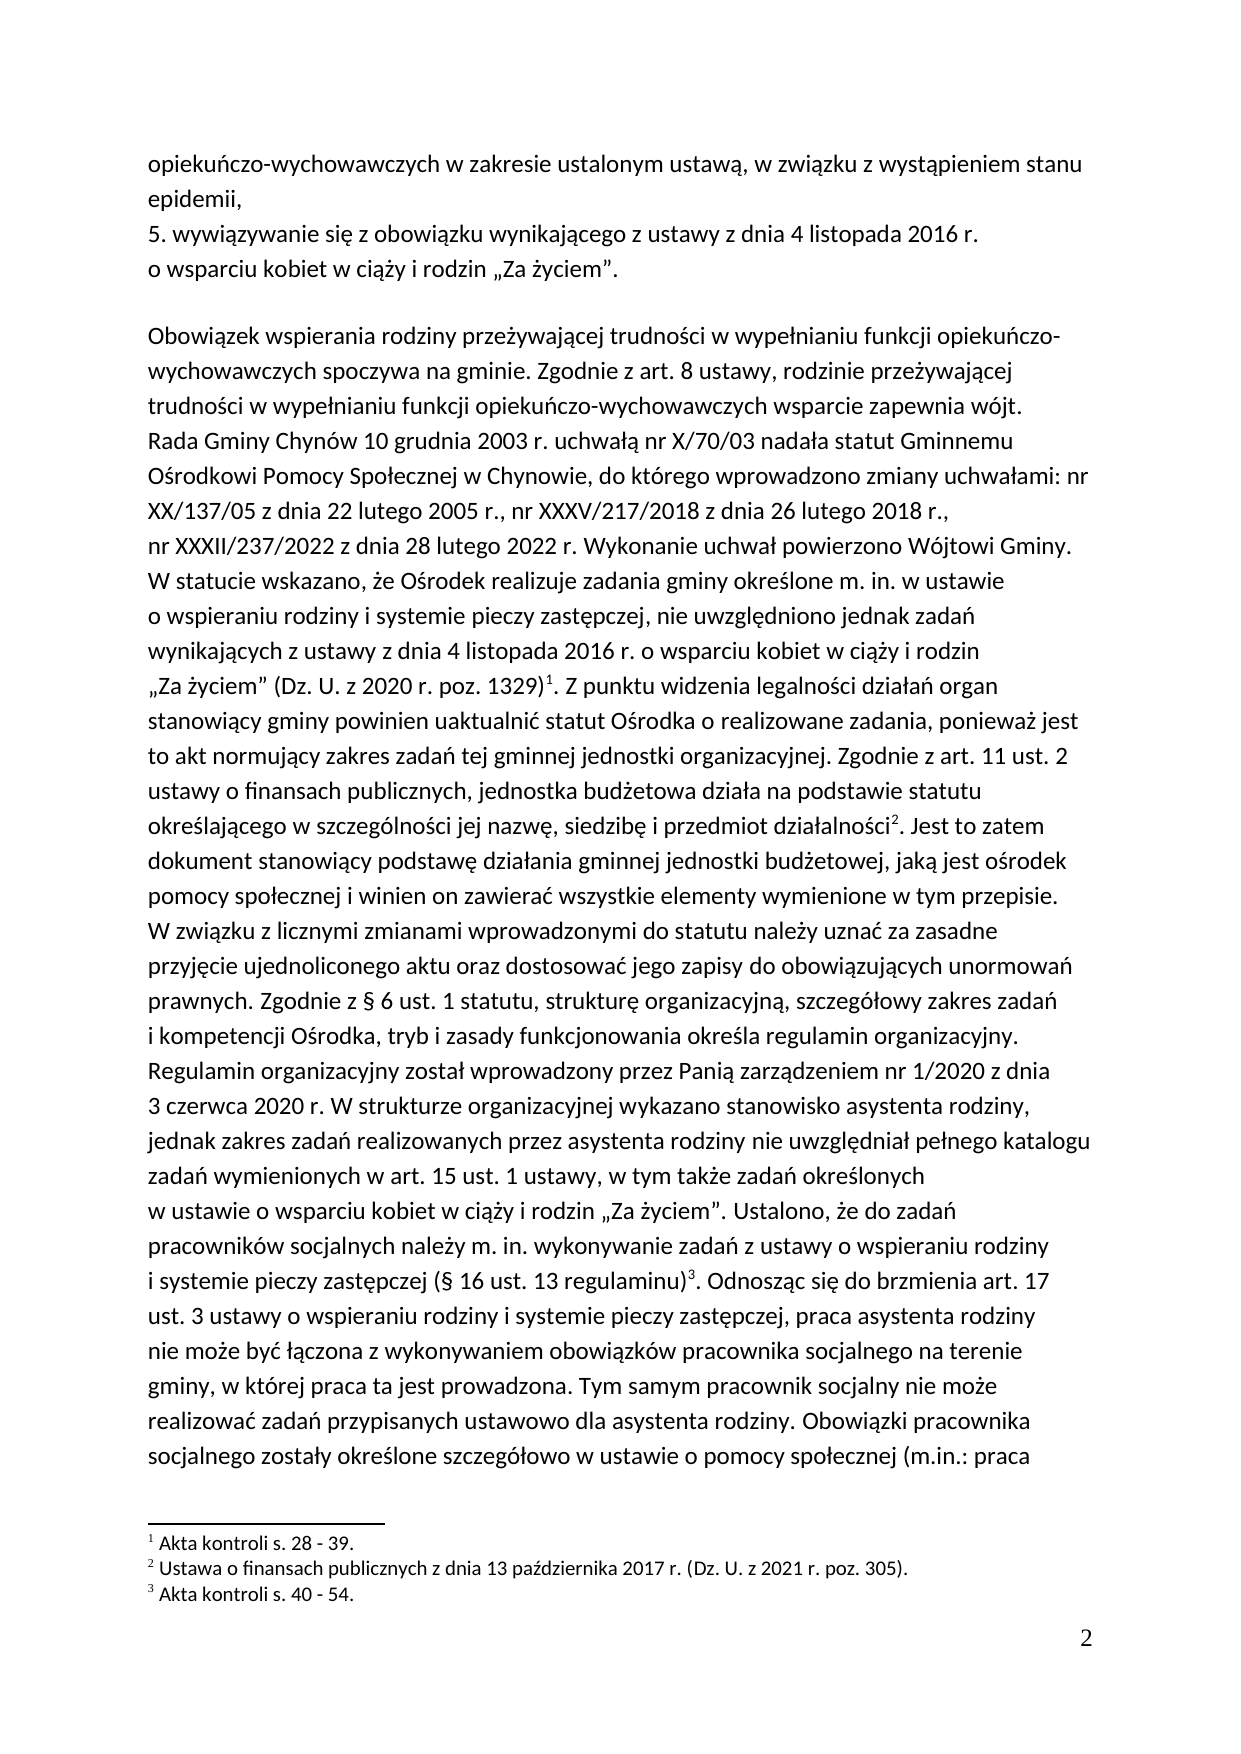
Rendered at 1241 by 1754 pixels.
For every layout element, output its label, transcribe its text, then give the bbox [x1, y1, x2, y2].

text o wsparciu kobiet w ciąży i rodzin „Za życiem”. [148, 253, 1092, 316]
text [148, 148, 1092, 213]
text W związku z licznymi zmianami wprowadzonymi do statutu należy uznać za zasadne przyjęcie ujednoliconego aktu oraz dostosować jego zapisy do obowiązujących unormowań prawnych. Zgodnie z § 6 ust. 1 statutu, strukturę organizacyjną, szczegółowy zakres zadań [148, 916, 1092, 1016]
text Obowiązek wspierania rodziny przeżywającej trudności w wypełnianiu funkcji opiekuńczo-wychowawczych spoczywa na gminie. Zgodnie z art. 8 ustawy, rodzinie przeżywającej trudności w wypełnianiu funkcji opiekuńczo-wychowawczych wsparcie zapewnia wójt. [148, 321, 1092, 421]
text w ustawie o wsparciu kobiet w ciąży i rodzin „Za życiem”. Ustalono, że do zadań pracowników socjalnych należy m. in. wykonywanie zadań z ustawy o wspieraniu rodziny [148, 1196, 1092, 1261]
text Regulamin organizacyjny został wprowadzony przez Panią zarządzeniem nr 1/2020 z dnia [148, 1056, 1092, 1086]
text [148, 1336, 1092, 1471]
text o wspieraniu rodziny i systemie pieczy zastępczej, nie uwzględniono jednak zadań wynikających z ustawy z dnia 4 listopada 2016 r. o wsparciu kobiet w ciąży i rodzin [148, 601, 1092, 666]
text 5. wywiązywanie się z obowiązku wynikającego z ustawy z dnia 4 listopada 2016 r. [148, 218, 1092, 248]
text „Za życiem” (Dz. U. z 2020 r. poz. 1329). Z punktu widzenia legalności działań organ stanowiący gminy powinien uaktualnić statut Ośrodka o realizowane zadania, ponieważ jest to akt normujący zakres zadań tej gminnej jednostki organizacyjnej. Zgodnie z art. 11 ust. 2 ustawy o finansach publicznych, jednostka budżetowa działa na podstawie statutu określającego w szczególności jej nazwę, siedzibę i przedmiot działalności. Jest to zatem dokument stanowiący podstawę działania gminnej jednostki budżetowej, jaką jest ośrodek pomocy społecznej i winien on zawierać wszystkie elementy wymienione w tym przepisie. [148, 671, 1092, 911]
text 3 czerwca 2020 r. W strukturze organizacyjnej wykazano stanowisko asystenta rodziny, jednak zakres zadań realizowanych przez asystenta rodziny nie uwzględniał pełnego katalogu zadań wymienionych w art. 15 ust. 1 ustawy, w tym także zadań określonych [148, 1091, 1092, 1191]
text Rada Gminy Chynów 10 grudnia 2003 r. uchwałą nr X/70/03 nadała statut Gminnemu Ośrodkowi Pomocy Społecznej w Chynowie, do którego wprowadzono zmiany uchwałami: nr XX/137/05 z dnia 22 lutego 2005 r., nr XXXV/217/2018 z dnia 26 lutego 2018 r., [148, 426, 1092, 526]
text i kompetencji Ośrodka, tryb i zasady funkcjonowania określa regulamin organizacyjny. [148, 1021, 1092, 1051]
text i systemie pieczy zastępczej (§ 16 ust. 13 regulaminu). Odnosząc się do brzmienia art. 17 ust. 3 ustawy o wspieraniu rodziny i systemie pieczy zastępczej, praca asystenta rodziny [148, 1266, 1092, 1331]
text nr XXXII/237/2022 z dnia 28 lutego 2022 r. Wykonanie uchwał powierzono Wójtowi Gminy. [148, 531, 1092, 561]
text W statucie wskazano, że Ośrodek realizuje zadania gminy określone m. in. w ustawie [148, 566, 1092, 596]
